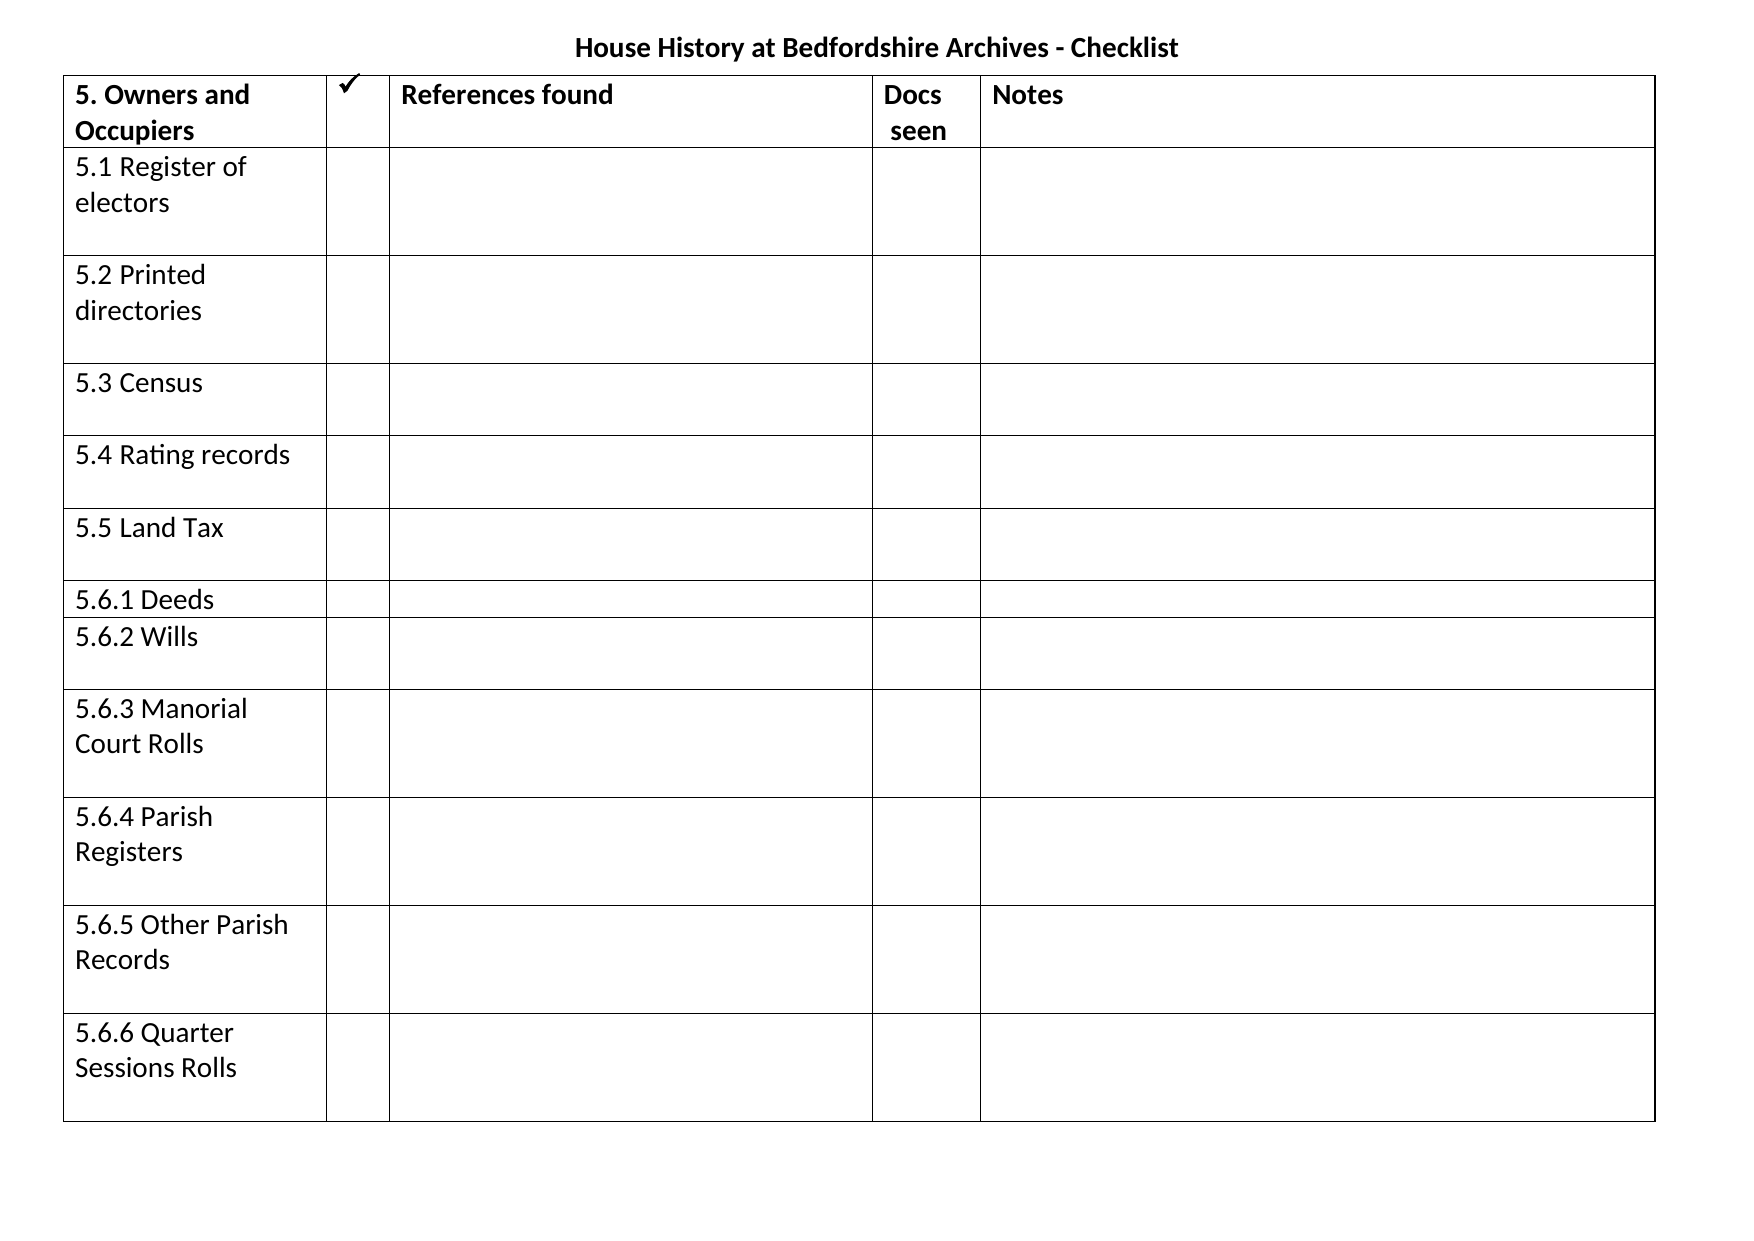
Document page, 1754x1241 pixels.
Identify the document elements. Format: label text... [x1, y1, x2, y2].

table_cell [873, 906, 980, 1013]
table_cell [390, 364, 872, 435]
table_cell 5.6.5 Other Parish Records [64, 906, 326, 1013]
table_cell [981, 690, 1654, 797]
table_cell [327, 618, 389, 689]
table_cell [873, 148, 980, 255]
table_cell [873, 690, 980, 797]
table_cell [390, 509, 872, 580]
table_cell [327, 364, 389, 435]
table_cell 5.6.2 Wills [64, 618, 326, 689]
table_cell [981, 148, 1654, 255]
table_cell [390, 618, 872, 689]
table_header 5. Owners and Occupiers [64, 76, 326, 147]
table_cell [981, 1014, 1654, 1121]
table_cell [981, 509, 1654, 580]
table_cell [981, 906, 1654, 1013]
table_cell [981, 798, 1654, 905]
table_header Notes [981, 76, 1654, 147]
table_cell 5.6.1 Deeds [64, 581, 326, 617]
table_cell [327, 581, 389, 617]
table_cell [390, 906, 872, 1013]
table_cell 5.6.4 Parish Registers [64, 798, 326, 905]
table_header [327, 76, 389, 147]
table_cell [327, 798, 389, 905]
table_cell [327, 509, 389, 580]
table_cell [390, 256, 872, 363]
table_cell [327, 256, 389, 363]
table_cell [390, 1014, 872, 1121]
table_cell 5.2 Printed directories [64, 256, 326, 363]
table_cell [327, 1014, 389, 1121]
table_cell [981, 436, 1654, 508]
table_cell 5.6.3 Manorial Court Rolls [64, 690, 326, 797]
table_cell [981, 618, 1654, 689]
table_cell [873, 618, 980, 689]
table_cell [873, 798, 980, 905]
table_cell [390, 690, 872, 797]
table_cell 5.1 Register of electors [64, 148, 326, 255]
table_cell 5.5 Land Tax [64, 509, 326, 580]
table_cell [390, 436, 872, 508]
table_cell [873, 509, 980, 580]
table_cell [390, 581, 872, 617]
table_cell [981, 256, 1654, 363]
table_cell [873, 256, 980, 363]
table_cell [873, 581, 980, 617]
table_cell 5.6.6 Quarter Sessions Rolls [64, 1014, 326, 1121]
table_cell [873, 364, 980, 435]
table_cell [327, 148, 389, 255]
table_header References found [390, 76, 872, 147]
table_cell [873, 1014, 980, 1121]
table_cell 5.4 Rating records [64, 436, 326, 508]
table_cell [981, 581, 1654, 617]
table_cell [327, 436, 389, 508]
table_cell [390, 798, 872, 905]
table_cell [981, 364, 1654, 435]
table_cell [873, 436, 980, 508]
table_cell [327, 690, 389, 797]
table_cell 5.3 Census [64, 364, 326, 435]
table_cell [390, 148, 872, 255]
table_header Docs seen [873, 76, 980, 147]
table_cell [327, 906, 389, 1013]
